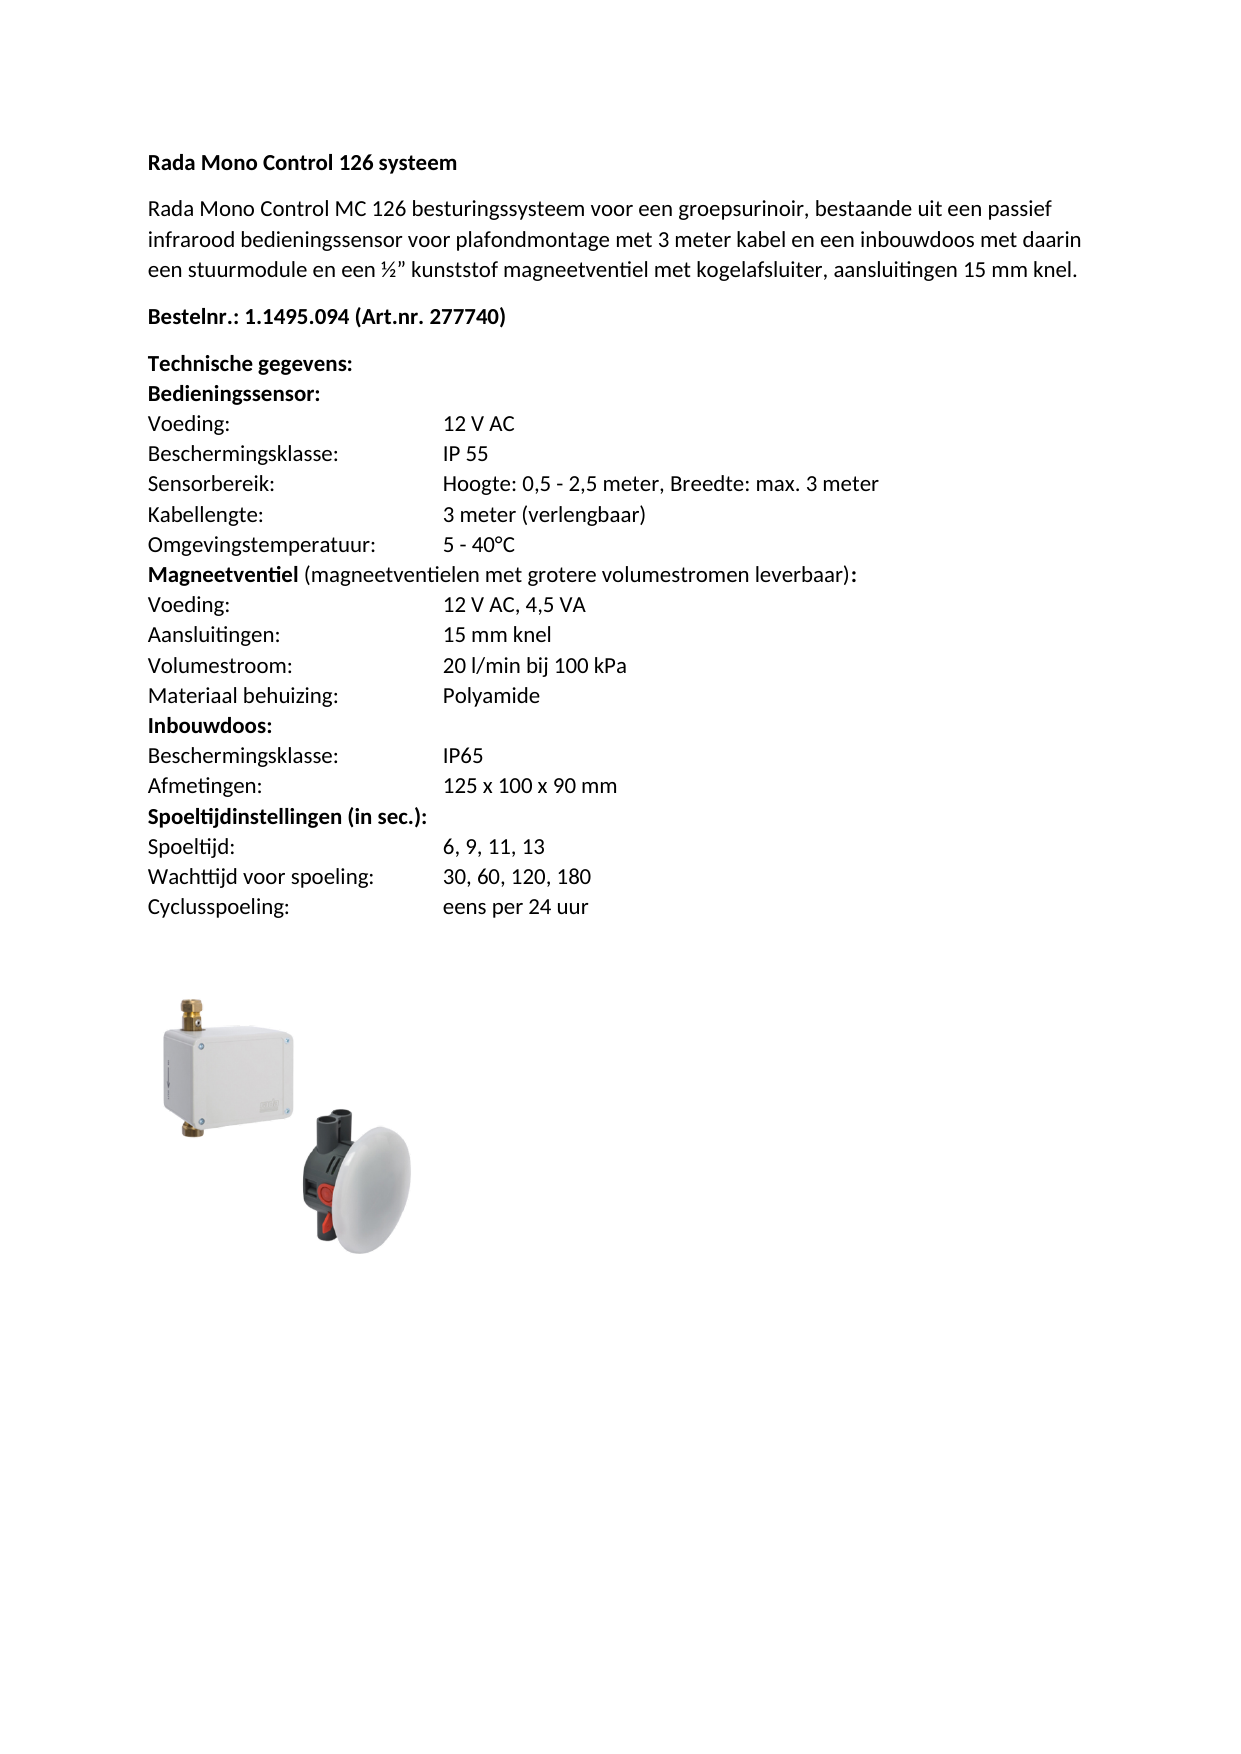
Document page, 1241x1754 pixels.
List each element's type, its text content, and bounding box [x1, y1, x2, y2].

text Bestelnr.: 1.1495.094 (Art.nr. 277740) [148, 302, 1093, 330]
picture [147, 986, 427, 1266]
text Rada Mono Control MC 126 besturingssysteem voor een groepsurinoir, bestaande uit een passief infrarood bedieningssensor voor plafondmontage met 3 meter kabel en een inbouwdoos met daarin een stuurmodule en een ½” kunststof magneetventiel met kogelafsluiter, aansluitingen 15 mm knel. [148, 194, 1093, 283]
text Technische gegevens: Bedieningssensor: Voeding: 12 V AC Beschermingsklasse: IP 55 Sensorbereik: Hoogte: 0,5 - 2,5 meter, Breedte: max. 3 meter Kabellengte: 3 meter (verlengbaar) Omgevingstemperatuur: 5 - 40°C Magneetventiel (magneetventielen met grotere volumestromen leverbaar): Voeding: 12 V AC, 4,5 VA Aansluitingen: 15 mm knel Volumestroom: 20 l/min bij 100 kPa Materiaal behuizing: Polyamide Inbouwdoos: Beschermingsklasse: IP65 Afmetingen: 125 x 100 x 90 mm Spoeltijdinstellingen (in sec.): Spoeltijd: 6, 9, 11, 13 Wachttijd voor spoeling: 30, 60, 120, 180 Cyclusspoeling: eens per 24 uur [148, 349, 1093, 920]
text Rada Mono Control 126 systeem [148, 148, 1093, 176]
